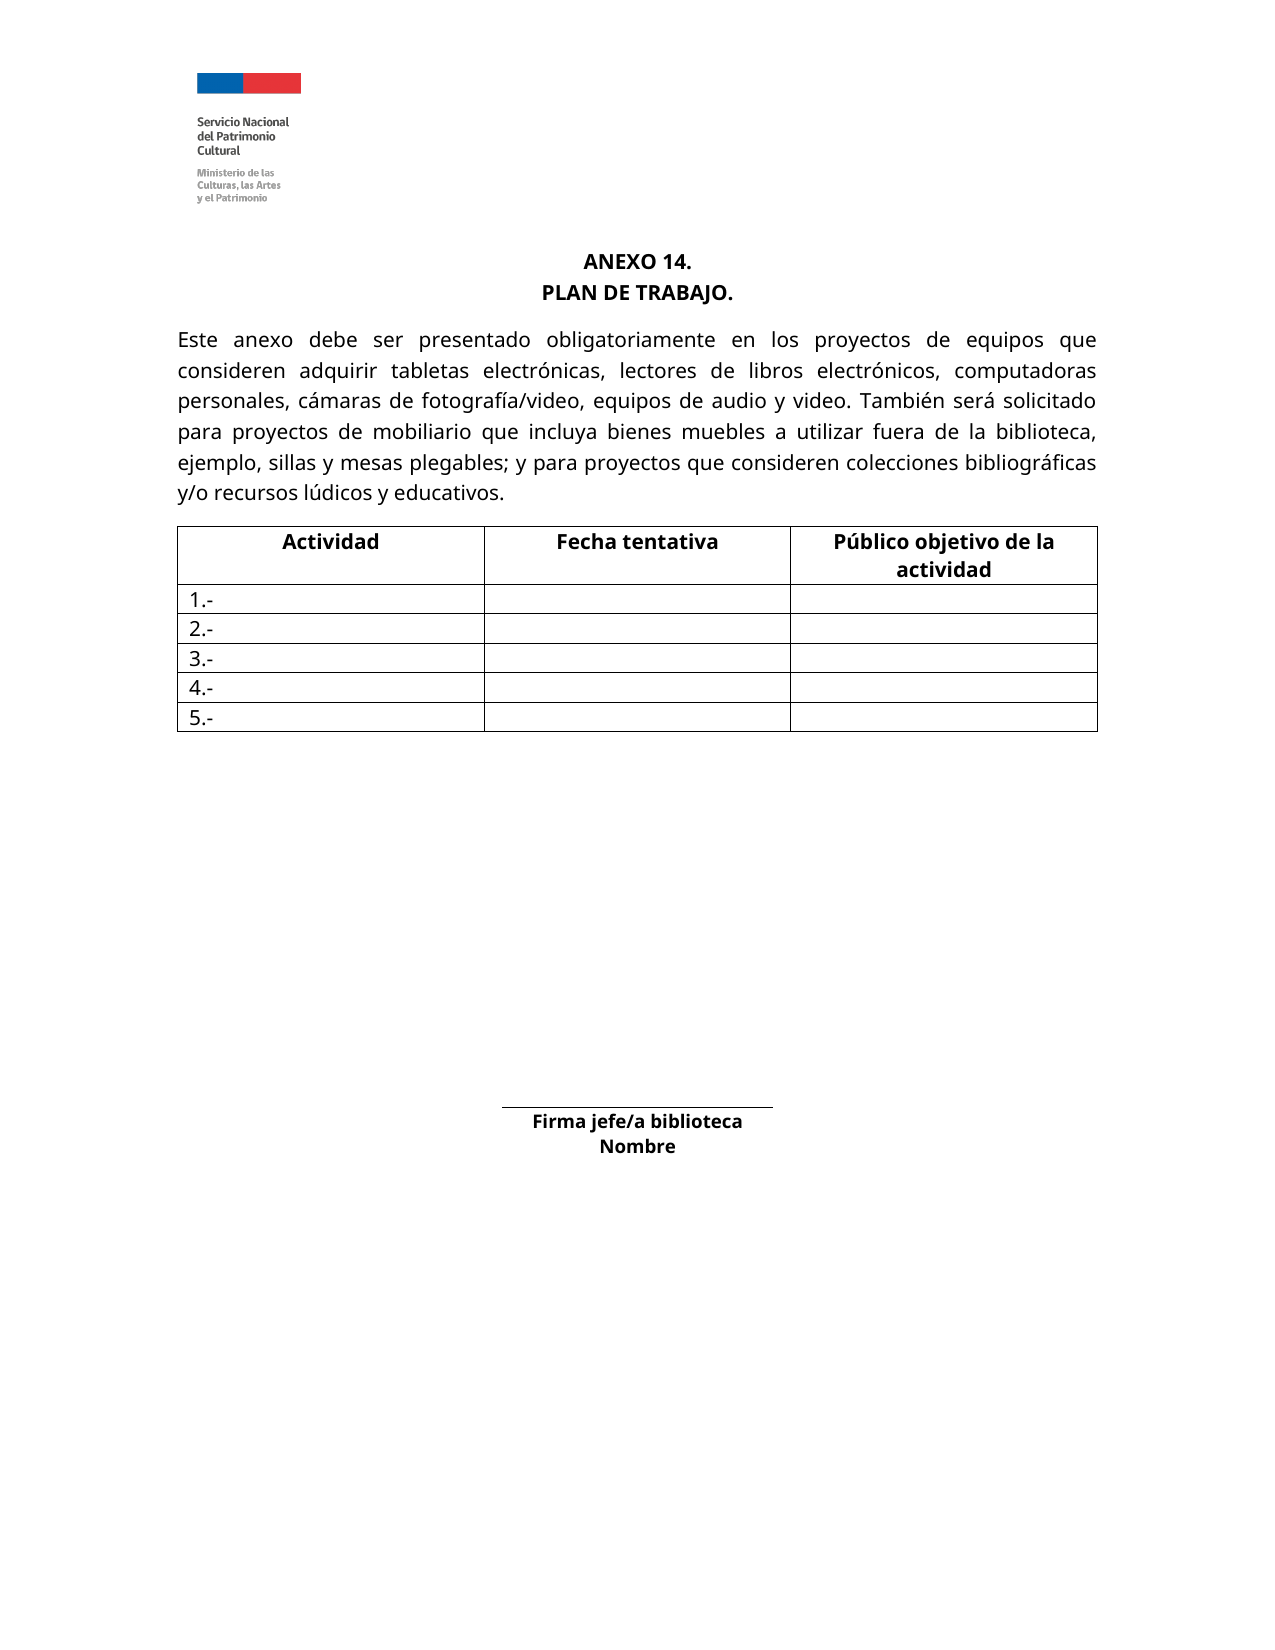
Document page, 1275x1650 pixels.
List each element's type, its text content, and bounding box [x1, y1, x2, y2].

table_header Fecha tentativa [485, 527, 790, 584]
table_header Actividad [178, 527, 484, 584]
table_cell 2.- [178, 614, 484, 643]
table_cell [791, 673, 1097, 702]
table_cell 1.- [178, 585, 484, 613]
table_cell [485, 644, 790, 672]
picture [177, 73, 322, 220]
table_cell 3.- [178, 644, 484, 672]
table_cell [485, 585, 790, 613]
table_cell [485, 703, 790, 731]
table_cell 4.- [178, 673, 484, 702]
table_cell [791, 585, 1097, 613]
text ANEXO 14. [177, 247, 1098, 276]
table_cell [791, 644, 1097, 672]
table_cell [485, 614, 790, 643]
table_header Firma jefe/a biblioteca Nombre [502, 1108, 773, 1159]
table_cell [791, 614, 1097, 643]
table_cell [791, 703, 1097, 731]
text PLAN DE TRABAJO. [177, 278, 1098, 306]
table_header Público objetivo de la actividad [791, 527, 1097, 584]
table_cell 5.- [178, 703, 484, 731]
text Este anexo debe ser presentado obligatoriamente en los proyectos de equipos que consideren adquirir tabletas electrónicas, lectores de libros electrónicos, computadoras personales, cámaras de fotografía/video, equipos de audio y video. También será solicitado para proyectos de mobiliario que incluya bienes muebles a utilizar fuera de la biblioteca, ejemplo, sillas y mesas plegables; y para proyectos que consideren colecciones bibliográficas y/o recursos lúdicos y educativos. [177, 325, 1098, 507]
table_cell [485, 673, 790, 702]
